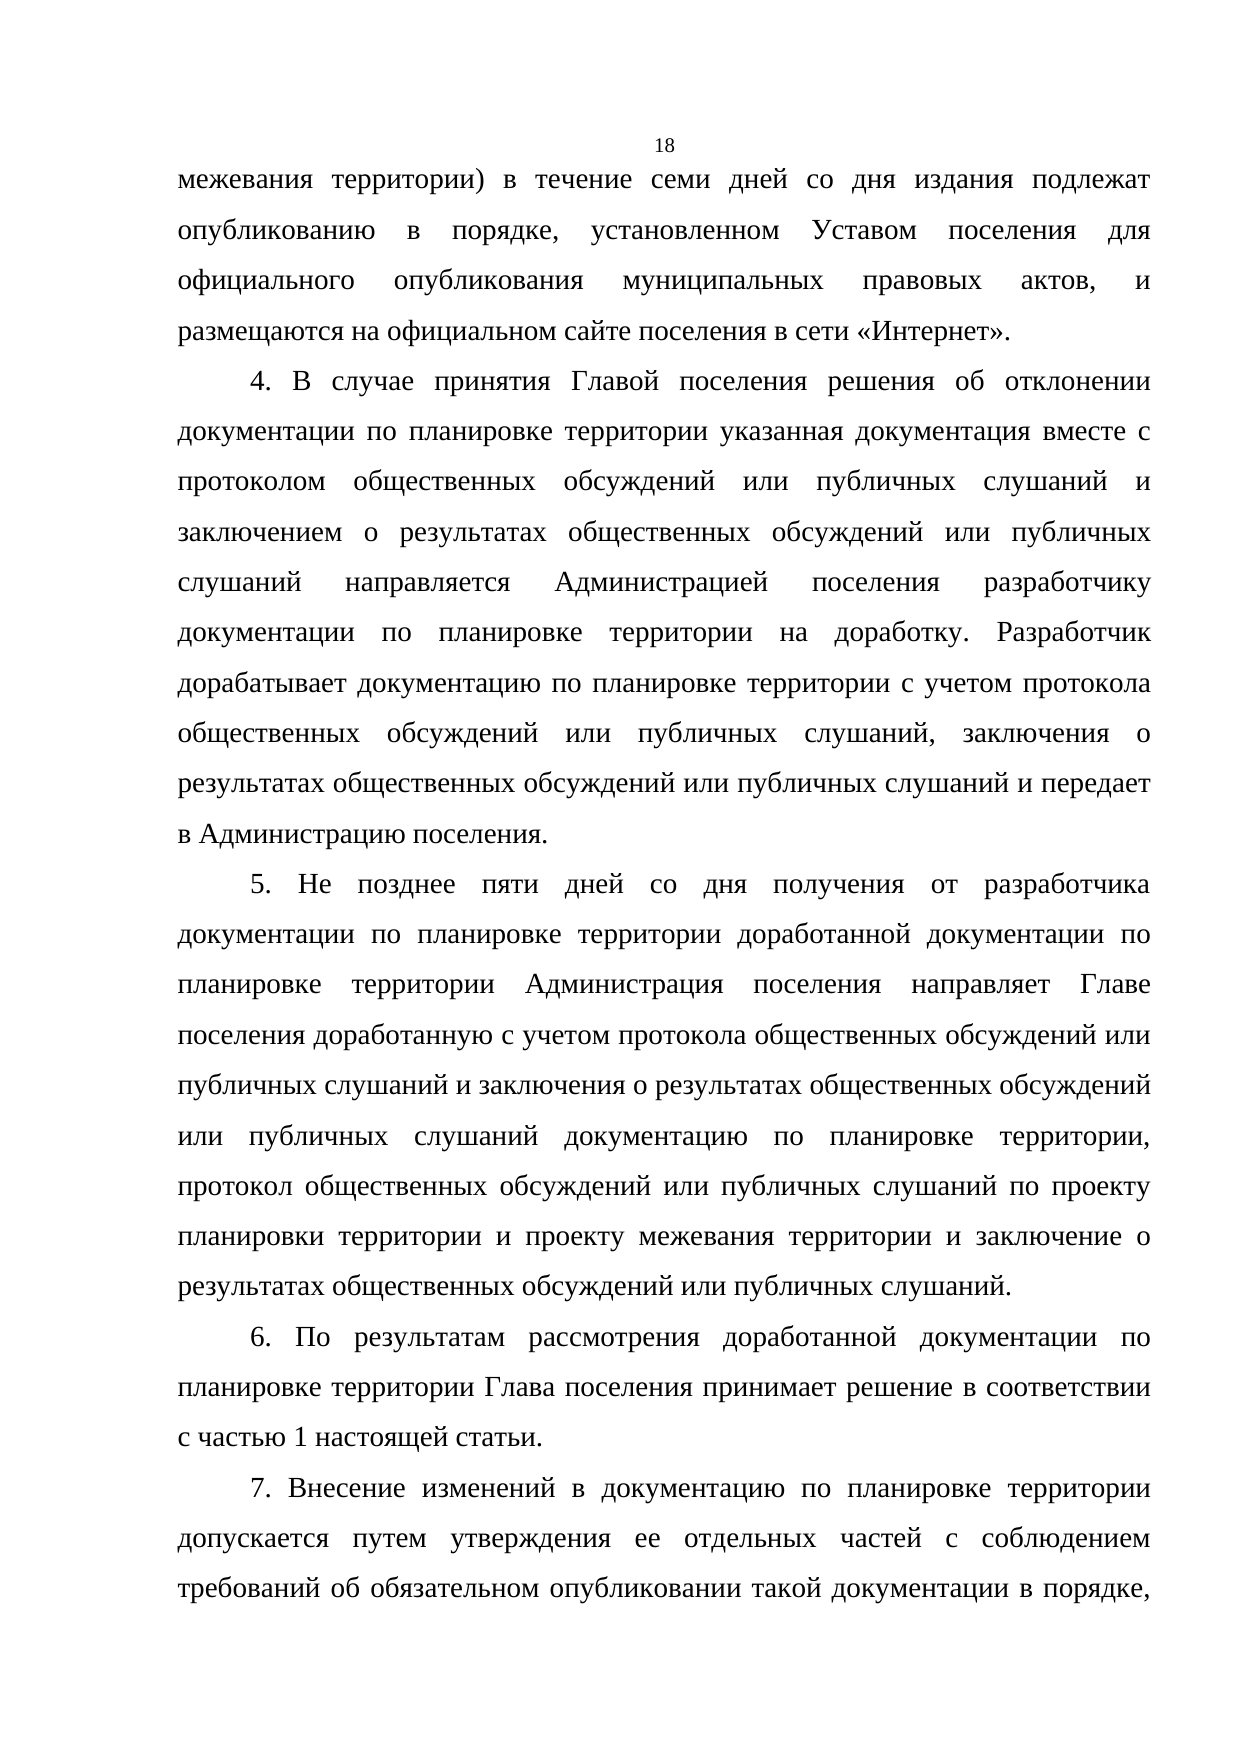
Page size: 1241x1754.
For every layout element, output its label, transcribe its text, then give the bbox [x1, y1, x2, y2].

text 4. В случае принятия Главой поселения решения об отклонении документации по планировке территории указанная документация вместе с протоколом общественных обсуждений или публичных слушаний и заключением о результатах общественных обсуждений или публичных слушаний направляется Администрацией поселения разработчику документации по планировке территории на доработку. Разработчик дорабатывает документацию по планировке территории с учетом протокола общественных обсуждений или публичных слушаний, заключения о результатах общественных обсуждений или публичных слушаний и передает в Администрацию поселения. [177, 363, 1152, 849]
text 6. По результатам рассмотрения доработанной документации по планировке территории Глава поселения принимает решение в соответствии с частью 1 настоящей статьи. [177, 1319, 1152, 1453]
text 5. Не позднее пяти дней со дня получения от разработчика документации по планировке территории доработанной документации по планировке территории Администрация поселения направляет Главе поселения доработанную с учетом протокола общественных обсуждений или публичных слушаний и заключения о результатах общественных обсуждений или публичных слушаний документацию по планировке территории, протокол общественных обсуждений или публичных слушаний по проекту планировки территории и проекту межевания территории и заключение о результатах общественных обсуждений или публичных слушаний. [177, 866, 1152, 1302]
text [177, 1470, 1152, 1604]
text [177, 162, 1152, 346]
